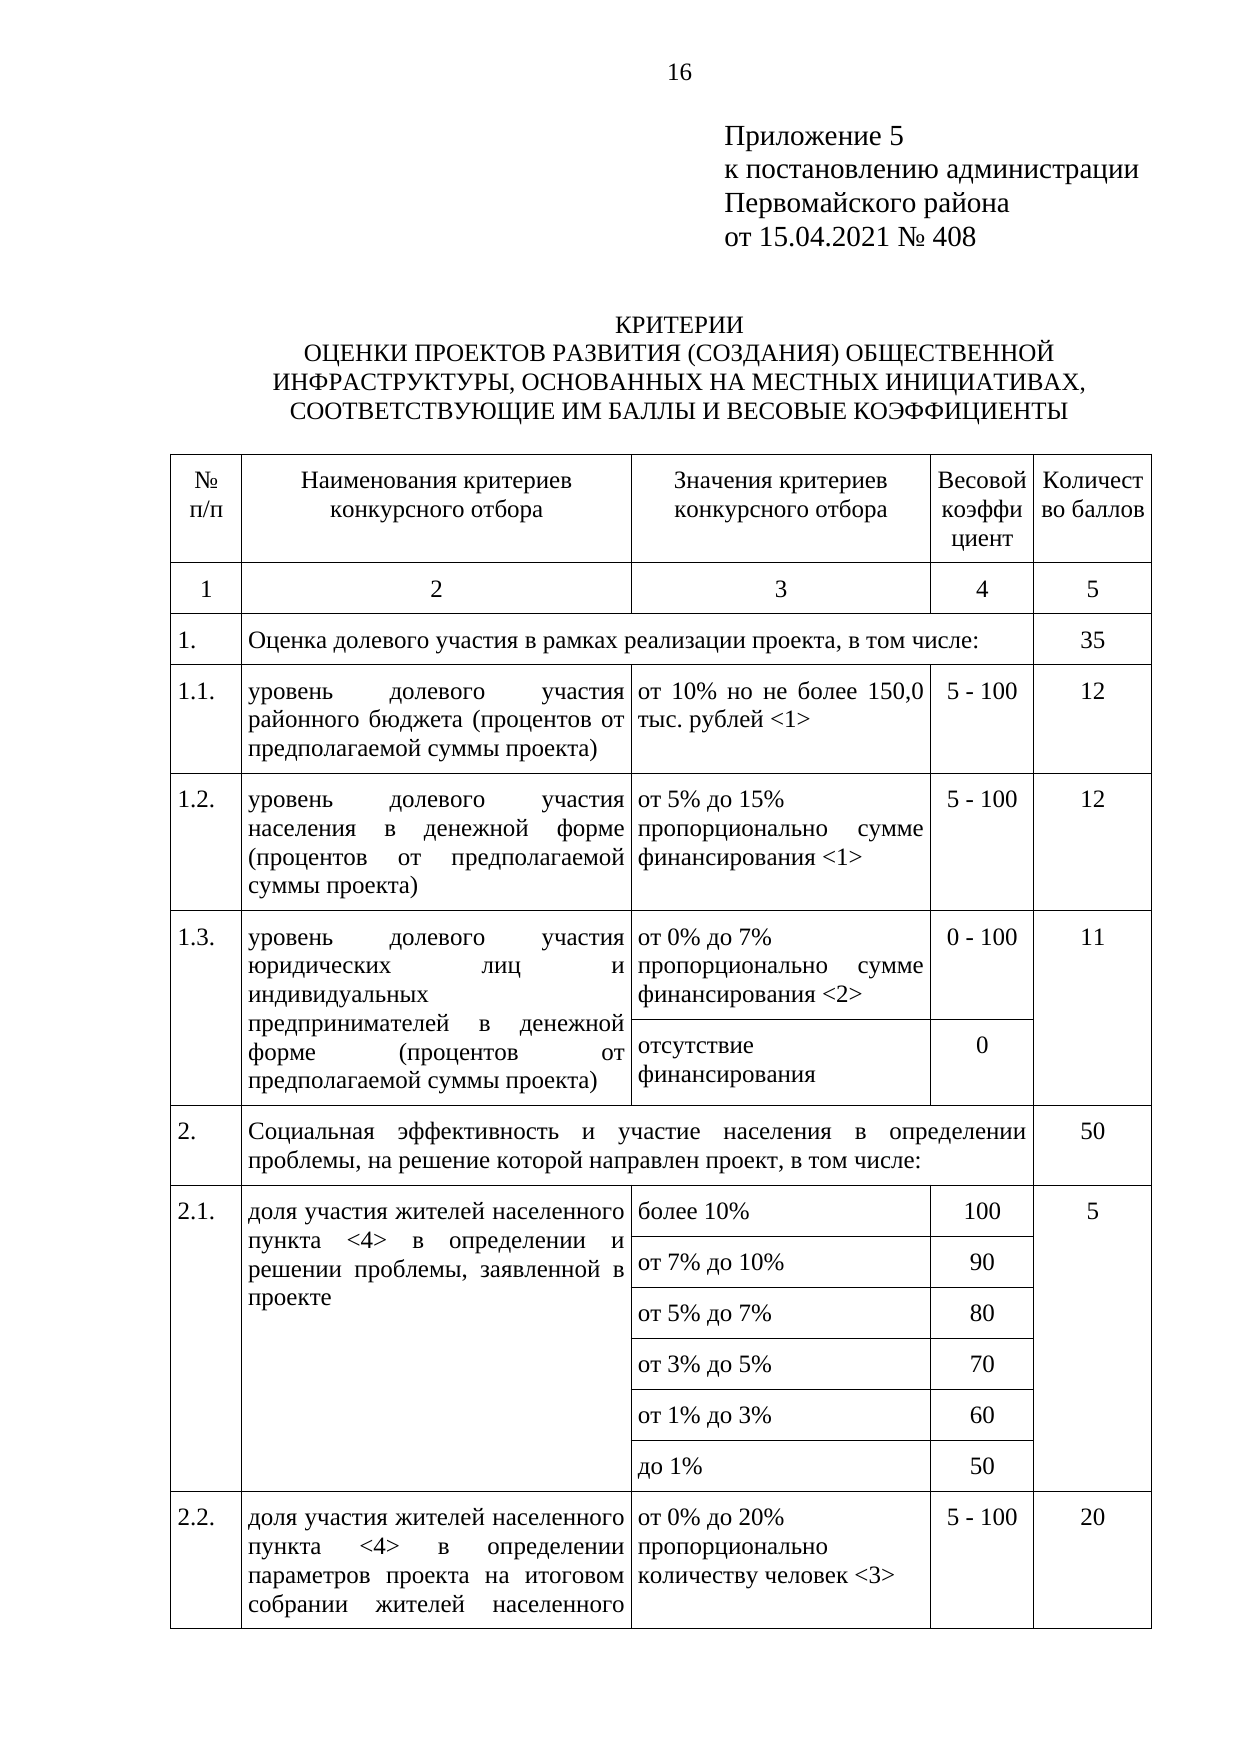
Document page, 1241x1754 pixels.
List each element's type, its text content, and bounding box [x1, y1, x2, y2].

table_cell 20 [1034, 1492, 1151, 1628]
table_cell 60 [931, 1390, 1033, 1440]
text к постановлению администрации [177, 152, 1181, 185]
table_cell 0 [931, 1020, 1033, 1105]
table_cell 1.1. [171, 665, 241, 773]
text СООТВЕТСТВУЮЩИЕ ИМ БАЛЛЫ И ВЕСОВЫЕ КОЭФФИЦИЕНТЫ [177, 396, 1181, 425]
table_cell 5 - 100 [931, 774, 1033, 910]
table_cell от 7% до 10% [632, 1237, 930, 1287]
text Приложение 5 [177, 118, 1181, 152]
table_cell 0 - 100 [931, 911, 1033, 1018]
table_cell уровень долевого участия юридических лиц и индивидуальных предпринимателей в денежной форме (процентов от предполагаемой суммы проекта) [242, 911, 631, 1105]
table_header № п/п [171, 455, 241, 562]
table_cell 2 [242, 563, 631, 613]
table_cell 12 [1034, 774, 1151, 910]
table_cell от 5% до 15% пропорционально сумме финансирования <1> [632, 774, 930, 910]
table_header Значения критериев конкурсного отбора [632, 455, 930, 562]
table_cell 50 [931, 1441, 1033, 1491]
table_cell 80 [931, 1288, 1033, 1338]
table_cell уровень долевого участия районного бюджета (процентов от предполагаемой суммы проекта) [242, 665, 631, 773]
table_cell от 1% до 3% [632, 1390, 930, 1440]
table_cell 2.1. [171, 1186, 241, 1491]
table_cell 5 - 100 [931, 1492, 1033, 1628]
table_cell 1.3. [171, 911, 241, 1105]
table_cell Социальная эффективность и участие населения в определении проблемы, на решение которой направлен проект, в том числе: [242, 1106, 1033, 1184]
table_cell 12 [1034, 665, 1151, 773]
table_cell 5 [1034, 563, 1151, 613]
text от 15.04.2021 № 408 [177, 219, 1181, 252]
table_cell от 5% до 7% [632, 1288, 930, 1338]
table_cell 100 [931, 1186, 1033, 1236]
table_cell 2. [171, 1106, 241, 1184]
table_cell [242, 1492, 631, 1628]
table_cell отсутствие финансирования [632, 1020, 930, 1105]
text ОЦЕНКИ ПРОЕКТОВ РАЗВИТИЯ (СОЗДАНИЯ) ОБЩЕСТВЕННОЙ [177, 338, 1181, 367]
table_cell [632, 1492, 930, 1628]
table_header Весовой коэффициент [931, 455, 1033, 562]
table_cell доля участия жителей населенного пункта <4> в определении и решении проблемы, заявленной в проекте [242, 1186, 631, 1491]
table_cell от 10% но не более 150,0 тыс. рублей <1> [632, 665, 930, 773]
table_cell 70 [931, 1339, 1033, 1389]
table_cell 5 [1034, 1186, 1151, 1491]
table_cell 5 - 100 [931, 665, 1033, 773]
table_cell 90 [931, 1237, 1033, 1287]
table_cell 35 [1034, 614, 1151, 664]
table_cell 50 [1034, 1106, 1151, 1184]
table_cell более 10% [632, 1186, 930, 1236]
table_cell 11 [1034, 911, 1151, 1105]
text ИНФРАСТРУКТУРЫ, ОСНОВАННЫХ НА МЕСТНЫХ ИНИЦИАТИВАХ, [177, 367, 1181, 396]
table_cell Оценка долевого участия в рамках реализации проекта, в том числе: [242, 614, 1033, 664]
table_cell от 0% до 7% пропорционально сумме финансирования <2> [632, 911, 930, 1018]
table_cell уровень долевого участия населения в денежной форме (процентов от предполагаемой суммы проекта) [242, 774, 631, 910]
table_header Наименования критериев конкурсного отбора [242, 455, 631, 562]
table_cell 1.2. [171, 774, 241, 910]
table_cell 2.2. [171, 1492, 241, 1628]
table_cell от 3% до 5% [632, 1339, 930, 1389]
table_header Количество баллов [1034, 455, 1151, 562]
table_cell 1 [171, 563, 241, 613]
table_cell до 1% [632, 1441, 930, 1491]
text КРИТЕРИИ [177, 310, 1181, 338]
table_cell 3 [632, 563, 930, 613]
table_cell 1. [171, 614, 241, 664]
text Первомайского района [177, 185, 1181, 219]
table_cell 4 [931, 563, 1033, 613]
